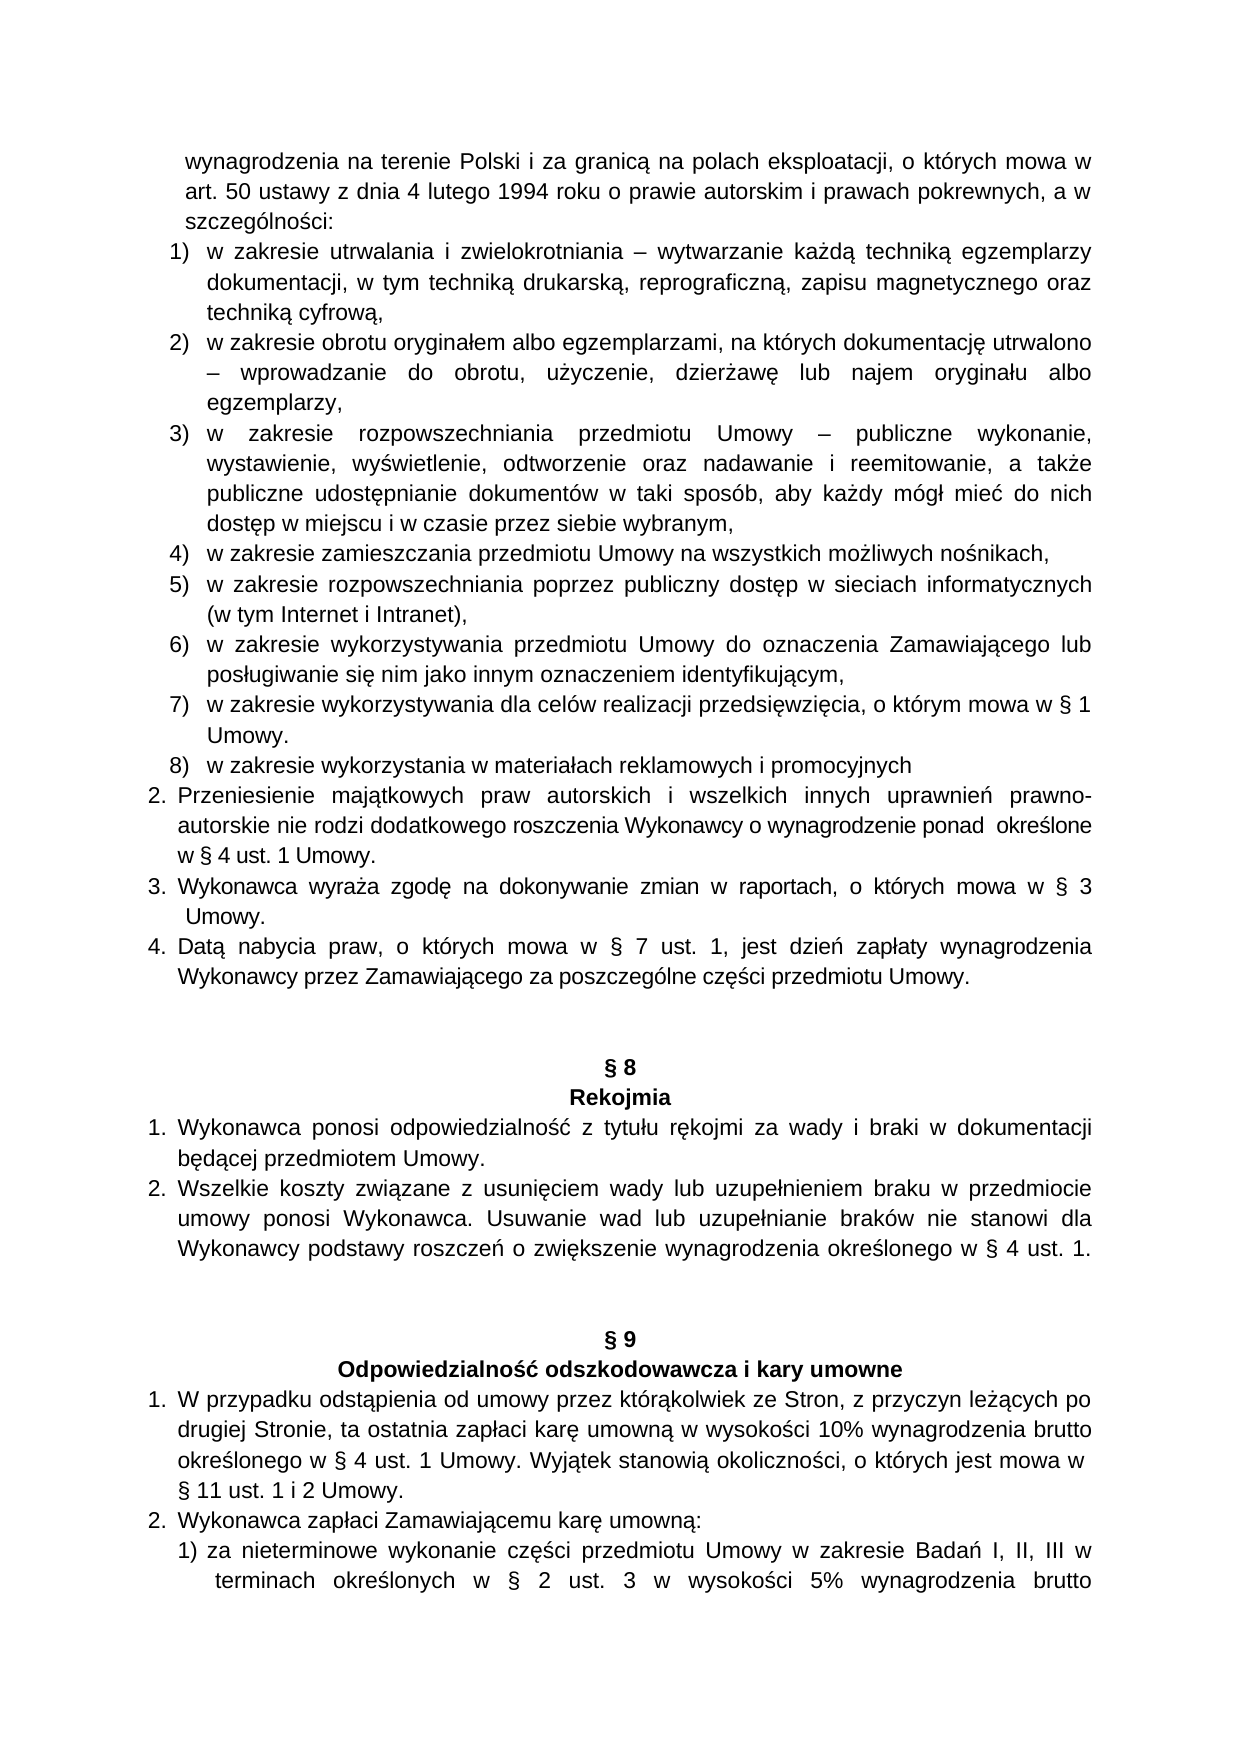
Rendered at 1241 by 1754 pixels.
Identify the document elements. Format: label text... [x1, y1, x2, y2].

list Datą nabycia praw, o których mowa w § 7 ust. 1, jest dzień zapłaty wynagrodzenia Wykonawcy przez Zamawiającego za poszczególne części przedmiotu Umowy. [148, 933, 1093, 989]
text 2. Wszelkie koszty związane z usunięciem wady lub uzupełnieniem braku w przedmiocie umowy ponosi Wykonawca. Usuwanie wad lub uzupełnianie braków nie stanowi dla Wykonawcy podstawy roszczeń o zwiększenie wynagrodzenia określonego w § 4 ust. 1. [148, 1175, 1093, 1292]
list w zakresie wykorzystania w materiałach reklamowych i promocyjnych [169, 752, 1093, 778]
list w zakresie zamieszczania przedmiotu Umowy na wszystkich możliwych nośnikach, [169, 540, 1093, 567]
list w zakresie wykorzystywania dla celów realizacji przedsięwzięcia, o którym mowa w § 1 Umowy. [169, 691, 1093, 748]
text Odpowiedzialność odszkodowawcza i kary umowne [148, 1356, 1093, 1382]
text 1. Wykonawca ponosi odpowiedzialność z tytułu rękojmi za wady i braki w dokumentacji będącej przedmiotem Umowy. [148, 1114, 1093, 1171]
text 1. W przypadku odstąpienia od umowy przez którąkolwiek ze Stron, z przyczyn leżących po drugiej Stronie, ta ostatnia zapłaci karę umowną w wysokości 10% wynagrodzenia brutto określonego w § 4 ust. 1 Umowy. Wyjątek stanowią okoliczności, o których jest mowa w § 11 ust. 1 i 2 Umowy. [148, 1386, 1093, 1503]
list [177, 1537, 1093, 1594]
list w zakresie wykorzystywania przedmiotu Umowy do oznaczenia Zamawiającego lub posługiwanie się nim jako innym oznaczeniem identyfikującym, [169, 631, 1093, 687]
list Przeniesienie majątkowych praw autorskich i wszelkich innych uprawnień prawno-autorskie nie rodzi dodatkowego roszczenia Wykonawcy o wynagrodzenie ponad określone w § 4 ust. 1 Umowy. [148, 782, 1093, 869]
list w zakresie rozpowszechniania przedmiotu Umowy – publiczne wykonanie, wystawienie, wyświetlenie, odtworzenie oraz nadawanie i reemitowanie, a także publiczne udostępnianie dokumentów w taki sposób, aby każdy mógł mieć do nich dostęp w miejscu i w czasie przez siebie wybranym, [169, 419, 1093, 536]
text 2. Wykonawca zapłaci Zamawiającemu karę umowną: [148, 1507, 1093, 1533]
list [148, 148, 1093, 234]
list w zakresie rozpowszechniania poprzez publiczny dostęp w sieciach informatycznych (w tym Internet i Intranet), [169, 571, 1093, 627]
text § 8 [148, 1054, 1093, 1080]
list Wykonawca wyraża zgodę na dokonywanie zmian w raportach, o których mowa w § 3 Umowy. [148, 873, 1093, 929]
list w zakresie obrotu oryginałem albo egzemplarzami, na których dokumentację utrwalono – wprowadzanie do obrotu, użyczenie, dzierżawę lub najem oryginału albo egzemplarzy, [169, 329, 1093, 416]
list w zakresie utrwalania i zwielokrotniania – wytwarzanie każdą techniką egzemplarzy dokumentacji, w tym techniką drukarską, reprograficzną, zapisu magnetycznego oraz techniką cyfrową, [169, 238, 1093, 325]
text § 9 [148, 1326, 1093, 1352]
text Rekojmia [148, 1084, 1093, 1110]
